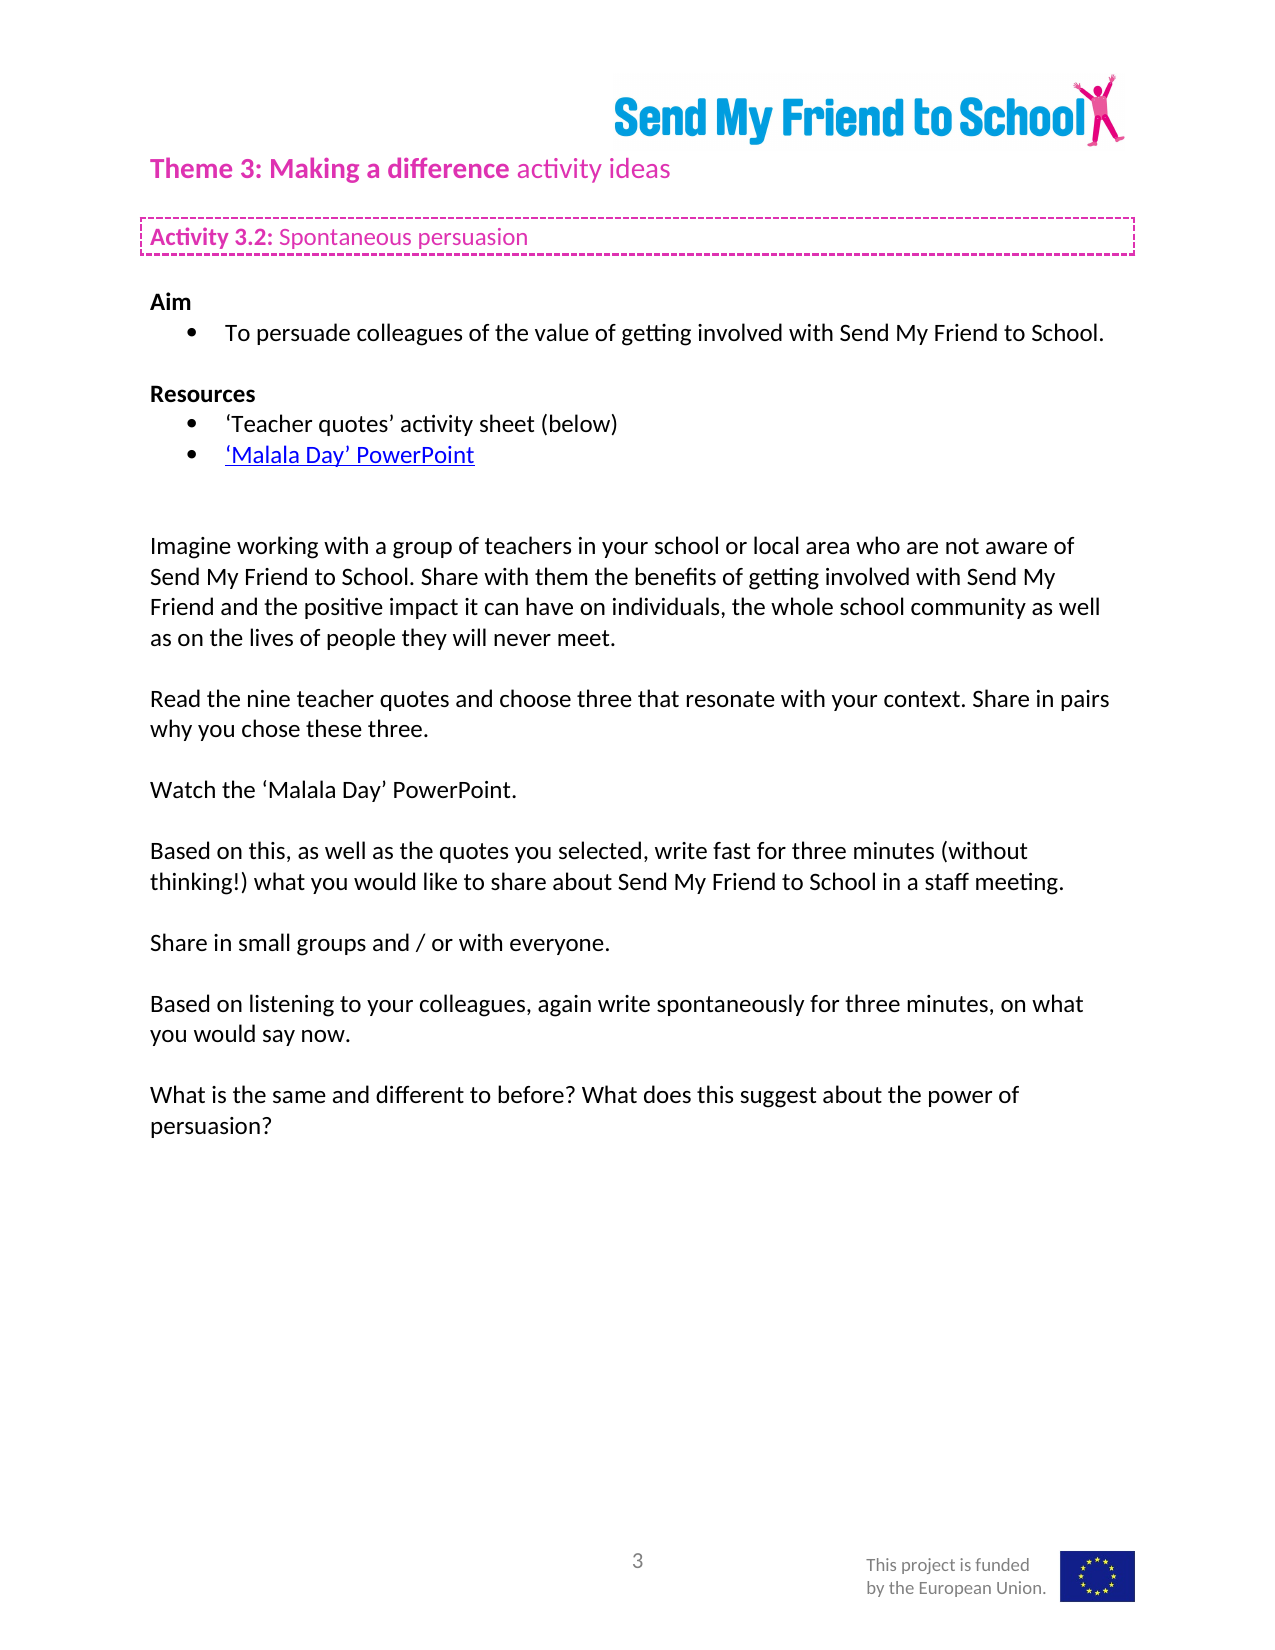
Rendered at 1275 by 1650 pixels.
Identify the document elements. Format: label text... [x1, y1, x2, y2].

text Aim [150, 286, 1125, 317]
picture [1058, 1550, 1136, 1603]
text Based on this, as well as the quotes you selected, write fast for three minutes (without thinking!) what you would like to share about Send My Friend to School in a staff meeting. [150, 836, 1125, 897]
list ‘Teacher quotes’ activity sheet (below) [187, 408, 1125, 439]
text Resources [150, 378, 1125, 408]
list To persuade colleagues of the value of getting involved with Send My Friend to School. [187, 317, 1125, 347]
text Theme 3: Making a difference activity ideas [150, 151, 1125, 186]
picture [612, 73, 1125, 151]
text Read the nine teacher quotes and choose three that resonate with your context. Share in pairs why you chose these three. [150, 683, 1125, 744]
text Share in small groups and / or with everyone. [150, 927, 1125, 958]
text Based on listening to your colleagues, again write spontaneously for three minutes, on what you would say now. [150, 988, 1125, 1049]
text Imagine working with a group of teachers in your school or local area who are not aware of Send My Friend to School. Share with them the benefits of getting involved with Send My Friend and the positive impact it can have on individuals, the whole school community as well as on the lives of people they will never meet. [150, 530, 1125, 652]
text Activity 3.2: Spontaneous persuasion [139, 217, 1135, 256]
text Watch the ‘Malala Day’ PowerPoint. [150, 774, 1125, 805]
text What is the same and different to before? What does this suggest about the power of persuasion? [150, 1080, 1125, 1141]
list ‘Malala Day’ PowerPoint [187, 439, 1125, 469]
